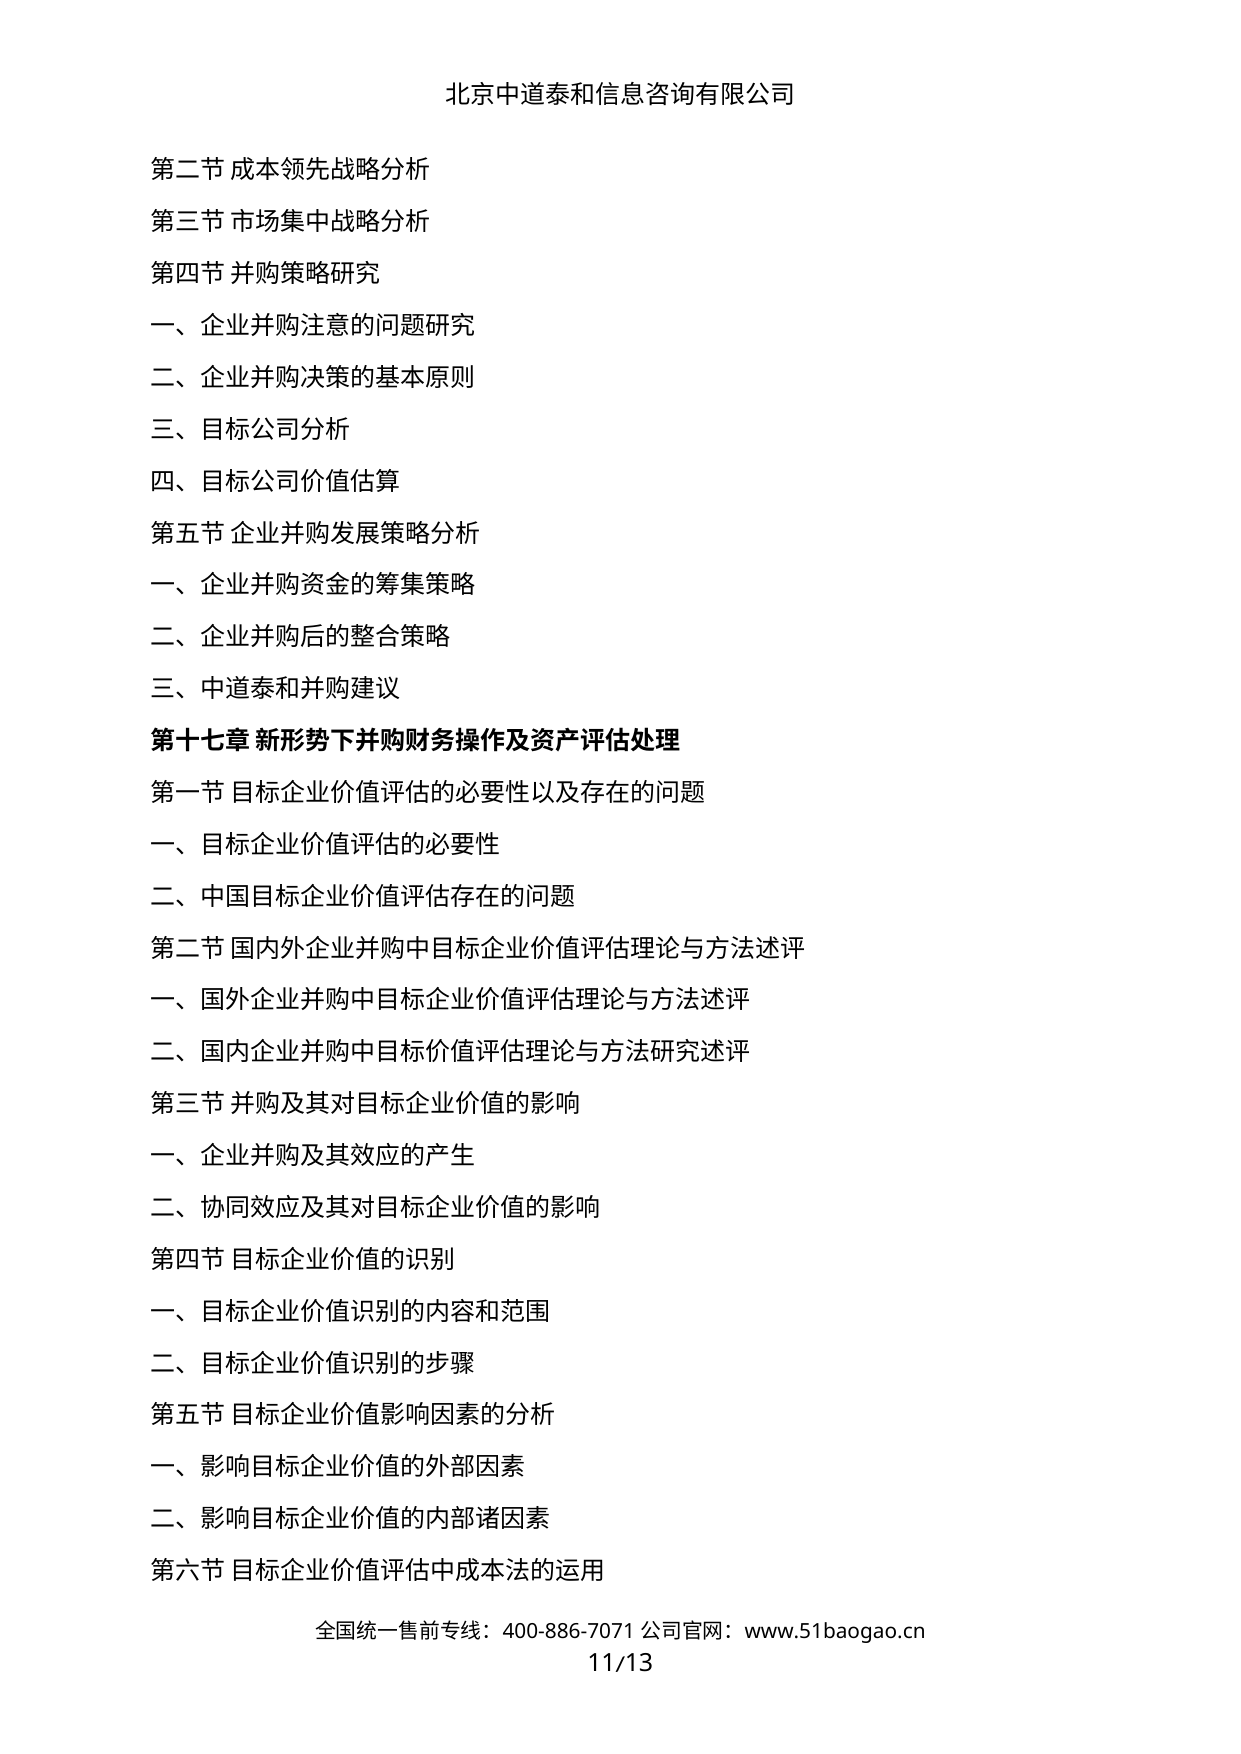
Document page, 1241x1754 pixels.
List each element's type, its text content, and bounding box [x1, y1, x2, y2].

text 二、企业并购后的整合策略 [150, 617, 1090, 653]
text 二、协同效应及其对目标企业价值的影响 [150, 1187, 1090, 1224]
text 一、企业并购资金的筹集策略 [150, 565, 1090, 601]
text 一、目标企业价值评估的必要性 [150, 824, 1090, 861]
text 第一节 目标企业价值评估的必要性以及存在的问题 [150, 772, 1090, 809]
text 第四节 并购策略研究 [150, 254, 1090, 290]
text 一、企业并购及其效应的产生 [150, 1136, 1090, 1172]
text 一、企业并购注意的问题研究 [150, 306, 1090, 342]
text 第二节 成本领先战略分析 [150, 150, 1090, 186]
text 第五节 目标企业价值影响因素的分析 [150, 1395, 1090, 1431]
text 第十七章 新形势下并购财务操作及资产评估处理 [150, 721, 1090, 757]
text 三、中道泰和并购建议 [150, 669, 1090, 705]
text 二、中国目标企业价值评估存在的问题 [150, 876, 1090, 912]
text 第三节 市场集中战略分析 [150, 202, 1090, 238]
text 一、国外企业并购中目标企业价值评估理论与方法述评 [150, 980, 1090, 1016]
text 二、企业并购决策的基本原则 [150, 357, 1090, 394]
text 三、目标公司分析 [150, 409, 1090, 446]
text 第四节 目标企业价值的识别 [150, 1239, 1090, 1276]
text 二、目标企业价值识别的步骤 [150, 1343, 1090, 1379]
text 第六节 目标企业价值评估中成本法的运用 [150, 1551, 1090, 1587]
text 第二节 国内外企业并购中目标企业价值评估理论与方法述评 [150, 928, 1090, 964]
text 第三节 并购及其对目标企业价值的影响 [150, 1084, 1090, 1120]
text 一、目标企业价值识别的内容和范围 [150, 1291, 1090, 1327]
text 二、国内企业并购中目标价值评估理论与方法研究述评 [150, 1032, 1090, 1068]
text 二、影响目标企业价值的内部诸因素 [150, 1499, 1090, 1535]
text 四、目标公司价值估算 [150, 461, 1090, 497]
text 一、影响目标企业价值的外部因素 [150, 1447, 1090, 1483]
text 第五节 企业并购发展策略分析 [150, 513, 1090, 549]
